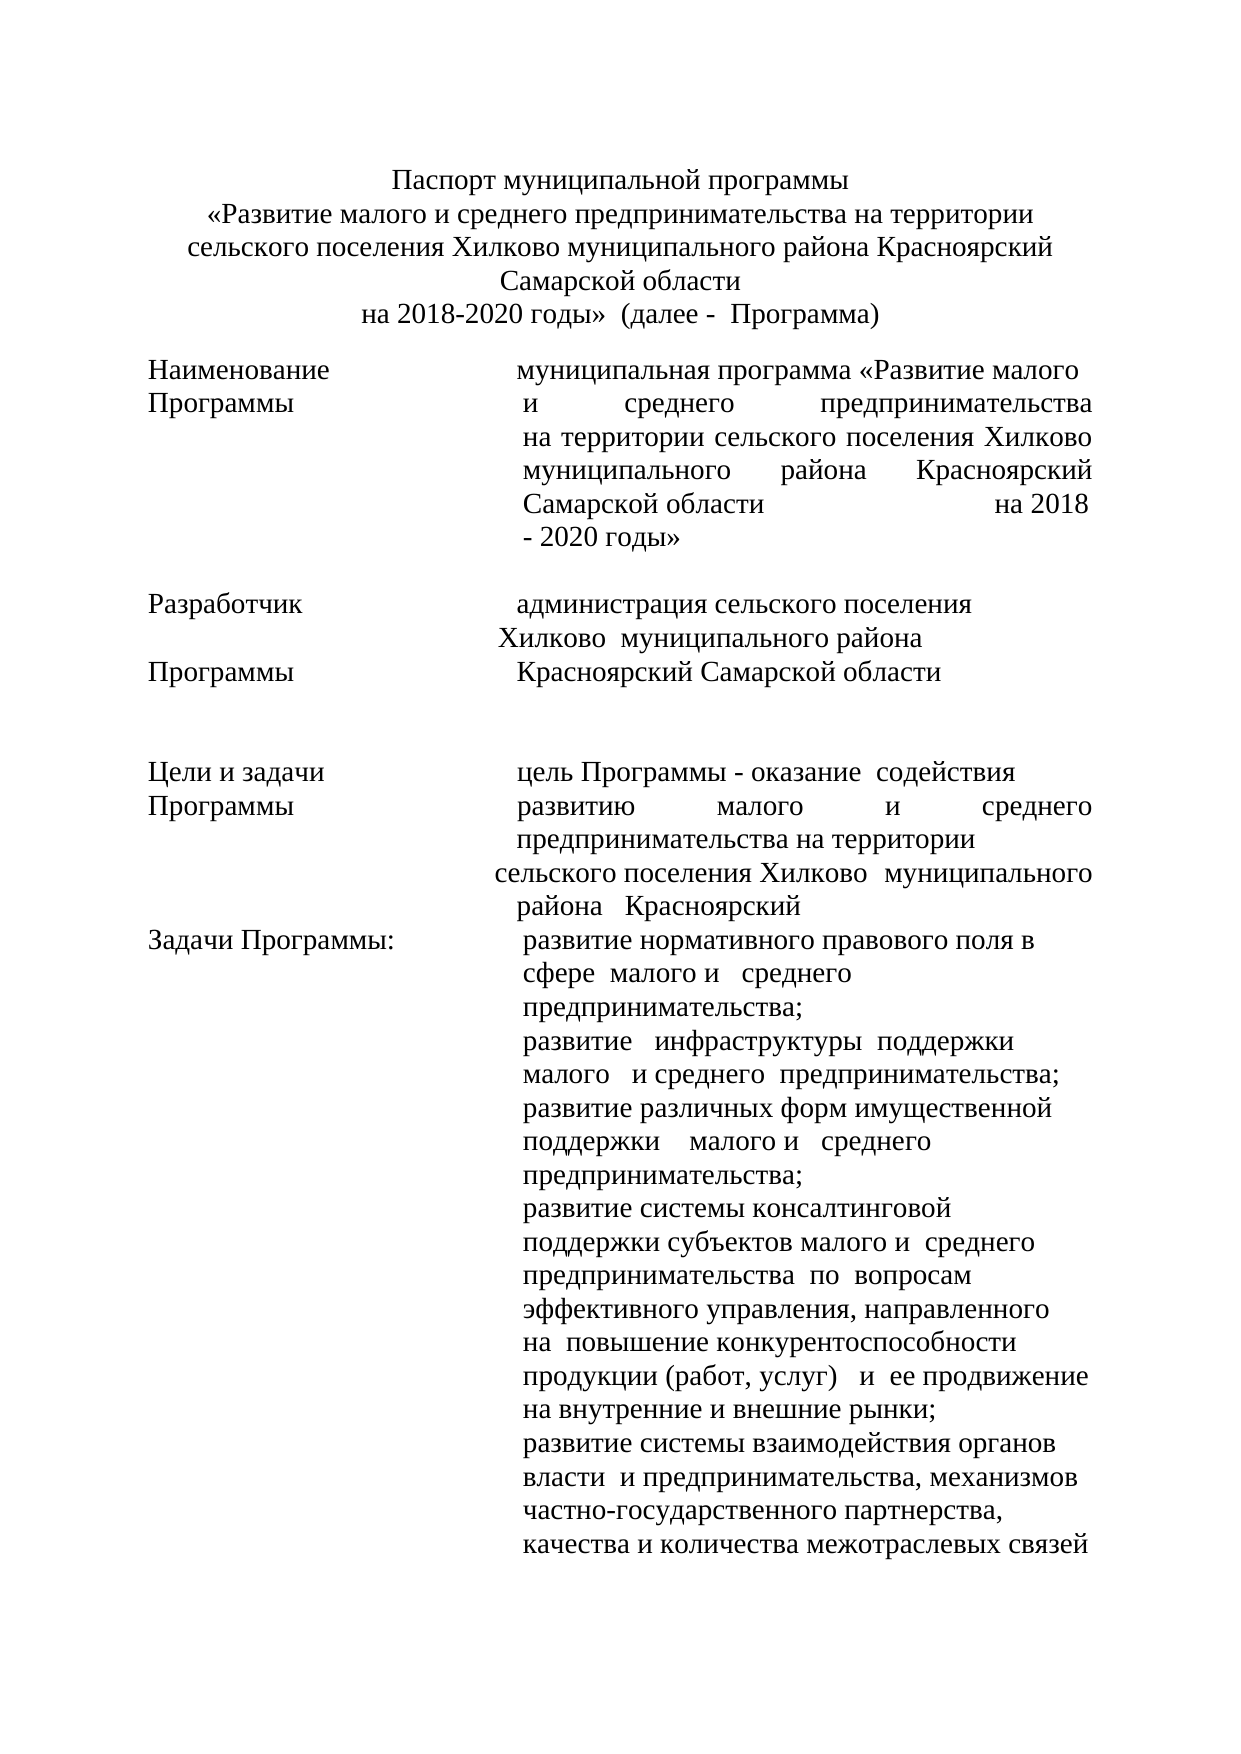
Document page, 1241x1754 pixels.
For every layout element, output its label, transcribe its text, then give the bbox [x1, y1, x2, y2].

text Паспорт муниципальной программы [148, 162, 1093, 196]
text на 2018-2020 годы» (далее - Программа) [148, 297, 1093, 330]
text «Развитие малого и среднего предпринимательства на территории сельского поселения Хилково муниципального района Красноярский Самарской области [148, 196, 1093, 297]
text развитие различных форм имущественной поддержки малого и среднего предпринимательства; [523, 1090, 1093, 1190]
text Программы и среднего предпринимательства на территории сельского поселения Хилково муниципального района Красноярский Самарской области на 2018 - 2020 годы» [148, 385, 1093, 553]
text Программы Красноярский Самарской области [148, 654, 1093, 687]
text Программы развитию малого и среднего предпринимательства на территории [148, 788, 1093, 855]
text Наименование муниципальная программа «Развитие малого [148, 352, 1093, 385]
text развитие системы консалтинговой поддержки субъектов малого и среднего предпринимательства по вопросам эффективного управления, направленного на повышение конкурентоспособности продукции (работ, услуг) и ее продвижение на внутренние и внешние рынки; [523, 1190, 1093, 1425]
text развитие инфраструктуры поддержки малого и среднего предпринимательства; [523, 1023, 1093, 1090]
text Задачи Программы: развитие нормативного правового поля в сфере малого и среднего предпринимательства; [148, 922, 1093, 1023]
text Разработчик администрация сельского поселения [148, 587, 1093, 620]
text Хилково муниципального района [148, 620, 1093, 654]
text сельского поселения Хилково муниципального района Красноярский [148, 855, 1093, 922]
text Цели и задачи цель Программы - оказание содействия [148, 754, 1093, 788]
text развитие системы взаимодействия органов власти и предпринимательства, механизмов частно-государственного партнерства, качества и количества межотраслевых связей [523, 1425, 1093, 1559]
